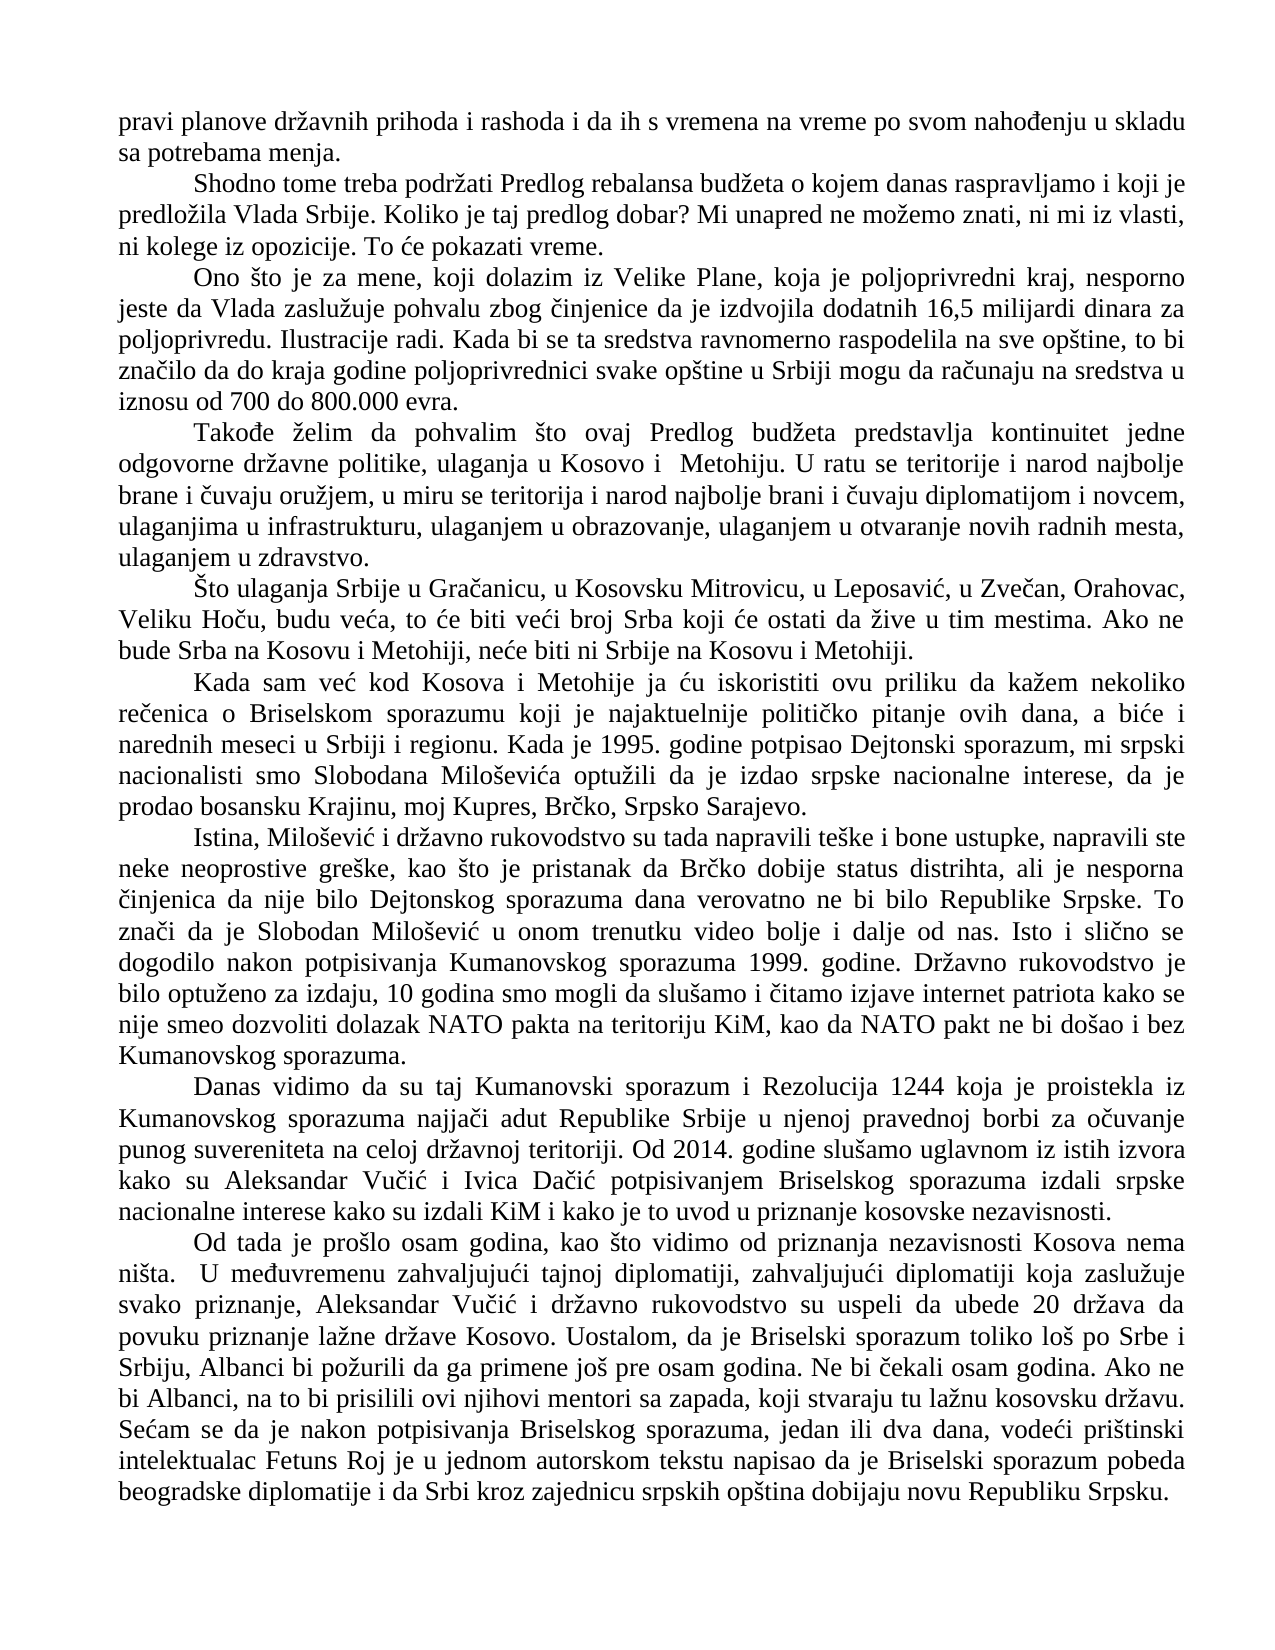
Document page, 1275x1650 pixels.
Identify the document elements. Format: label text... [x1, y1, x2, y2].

text Ono što je za mene, koji dolazim iz Velike Plane, koja je poljoprivredni kraj, nesporno jeste da Vlada zaslužuje pohvalu zbog činjenice da je izdvojila dodatnih 16,5 milijardi dinara za poljoprivredu. Ilustracije radi. Kada bi se ta sredstva ravnomerno raspodelila na sve opštine, to bi značilo da do kraja godine poljoprivrednici svake opštine u Srbiji mogu da računaju na sredstva u iznosu od 700 do 800.000 evra. [118, 261, 1186, 416]
text Shodno tome treba podržati Predlog rebalansa budžeta o kojem danas raspravljamo i koji je predložila Vlada Srbije. Koliko je taj predlog dobar? Mi unapred ne možemo znati, ni mi iz vlasti, ni kolege iz opozicije. To će pokazati vreme. [118, 167, 1186, 261]
text Od tada je prošlo osam godina, kao što vidimo od priznanja nezavisnosti Kosova nema ništa. U međuvremenu zahvaljujući tajnoj diplomatiji, zahvaljujući diplomatiji koja zaslužuje svako priznanje, Aleksandar Vučić i državno rukovodstvo su uspeli da ubede 20 država da povuku priznanje lažne države Kosovo. Uostalom, da je Briselski sporazum toliko loš po Srbe i Srbiju, Albanci bi požurili da ga primene još pre osam godina. Ne bi čekali osam godina. Ako ne bi Albanci, na to bi prisilili ovi njihovi mentori sa zapada, koji stvaraju tu lažnu kosovsku državu. Sećam se da je nakon potpisivanja Briselskog sporazuma, jedan ili dva dana, vodeći prištinski intelektualac Fetuns Roj je u jednom autorskom tekstu napisao da je Briselski sporazum pobeda beogradske diplomatije i da Srbi kroz zajednicu srpskih opština dobijaju novu Republiku Srpsku. [118, 1226, 1186, 1507]
text Što ulaganja Srbije u Gračanicu, u Kosovsku Mitrovicu, u Leposavić, u Zvečan, Orahovac, Veliku Hoču, budu veća, to će biti veći broj Srba koji će ostati da žive u tim mestima. Ako ne bude Srba na Kosovu i Metohiji, neće biti ni Srbije na Kosovu i Metohiji. [118, 572, 1186, 666]
text Takođe želim da pohvalim što ovaj Predlog budžeta predstavlja kontinuitet jedne odgovorne državne politike, ulaganja u Kosovo i Metohiju. U ratu se teritorije i narod najbolje brane i čuvaju oružjem, u miru se teritorija i narod najbolje brani i čuvaju diplomatijom i novcem, ulaganjima u infrastrukturu, ulaganjem u obrazovanje, ulaganjem u otvaranje novih radnih mesta, ulaganjem u zdravstvo. [118, 416, 1186, 572]
text Kada sam već kod Kosova i Metohije ja ću iskoristiti ovu priliku da kažem nekoliko rečenica o Briselskom sporazumu koji je najaktuelnije političko pitanje ovih dana, a biće i narednih meseci u Srbiji i regionu. Kada je 1995. godine potpisao Dejtonski sporazum, mi srpski nacionalisti smo Slobodana Miloševića optužili da je izdao srpske nacionalne interese, da je prodao bosansku Krajinu, moj Kupres, Brčko, Srpsko Sarajevo. [118, 666, 1186, 821]
text Danas vidimo da su taj Kumanovski sporazum i Rezolucija 1244 koja je proistekla iz Kumanovskog sporazuma najjači adut Republike Srbije u njenoj pravednoj borbi za očuvanje punog suvereniteta na celoj državnoj teritoriji. Od 2014. godine slušamo uglavnom iz istih izvora kako su Aleksandar Vučić i Ivica Dačić potpisivanjem Briselskog sporazuma izdali srpske nacionalne interese kako su izdali KiM i kako je to uvod u priznanje kosovske nezavisnosti. [118, 1071, 1186, 1226]
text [118, 105, 1186, 167]
text Istina, Milošević i državno rukovodstvo su tada napravili teške i bone ustupke, napravili ste neke neoprostive greške, kao što je pristanak da Brčko dobije status distrihta, ali je nesporna činjenica da nije bilo Dejtonskog sporazuma dana verovatno ne bi bilo Republike Srpske. To znači da je Slobodan Milošević u onom trenutku video bolje i dalje od nas. Isto i slično se dogodilo nakon potpisivanja Kumanovskog sporazuma 1999. godine. Državno rukovodstvo je bilo optuženo za izdaju, 10 godina smo mogli da slušamo i čitamo izjave internet patriota kako se nije smeo dozvoliti dolazak NATO pakta na teritoriju KiM, kao da NATO pakt ne bi došao i bez Kumanovskog sporazuma. [118, 821, 1186, 1071]
